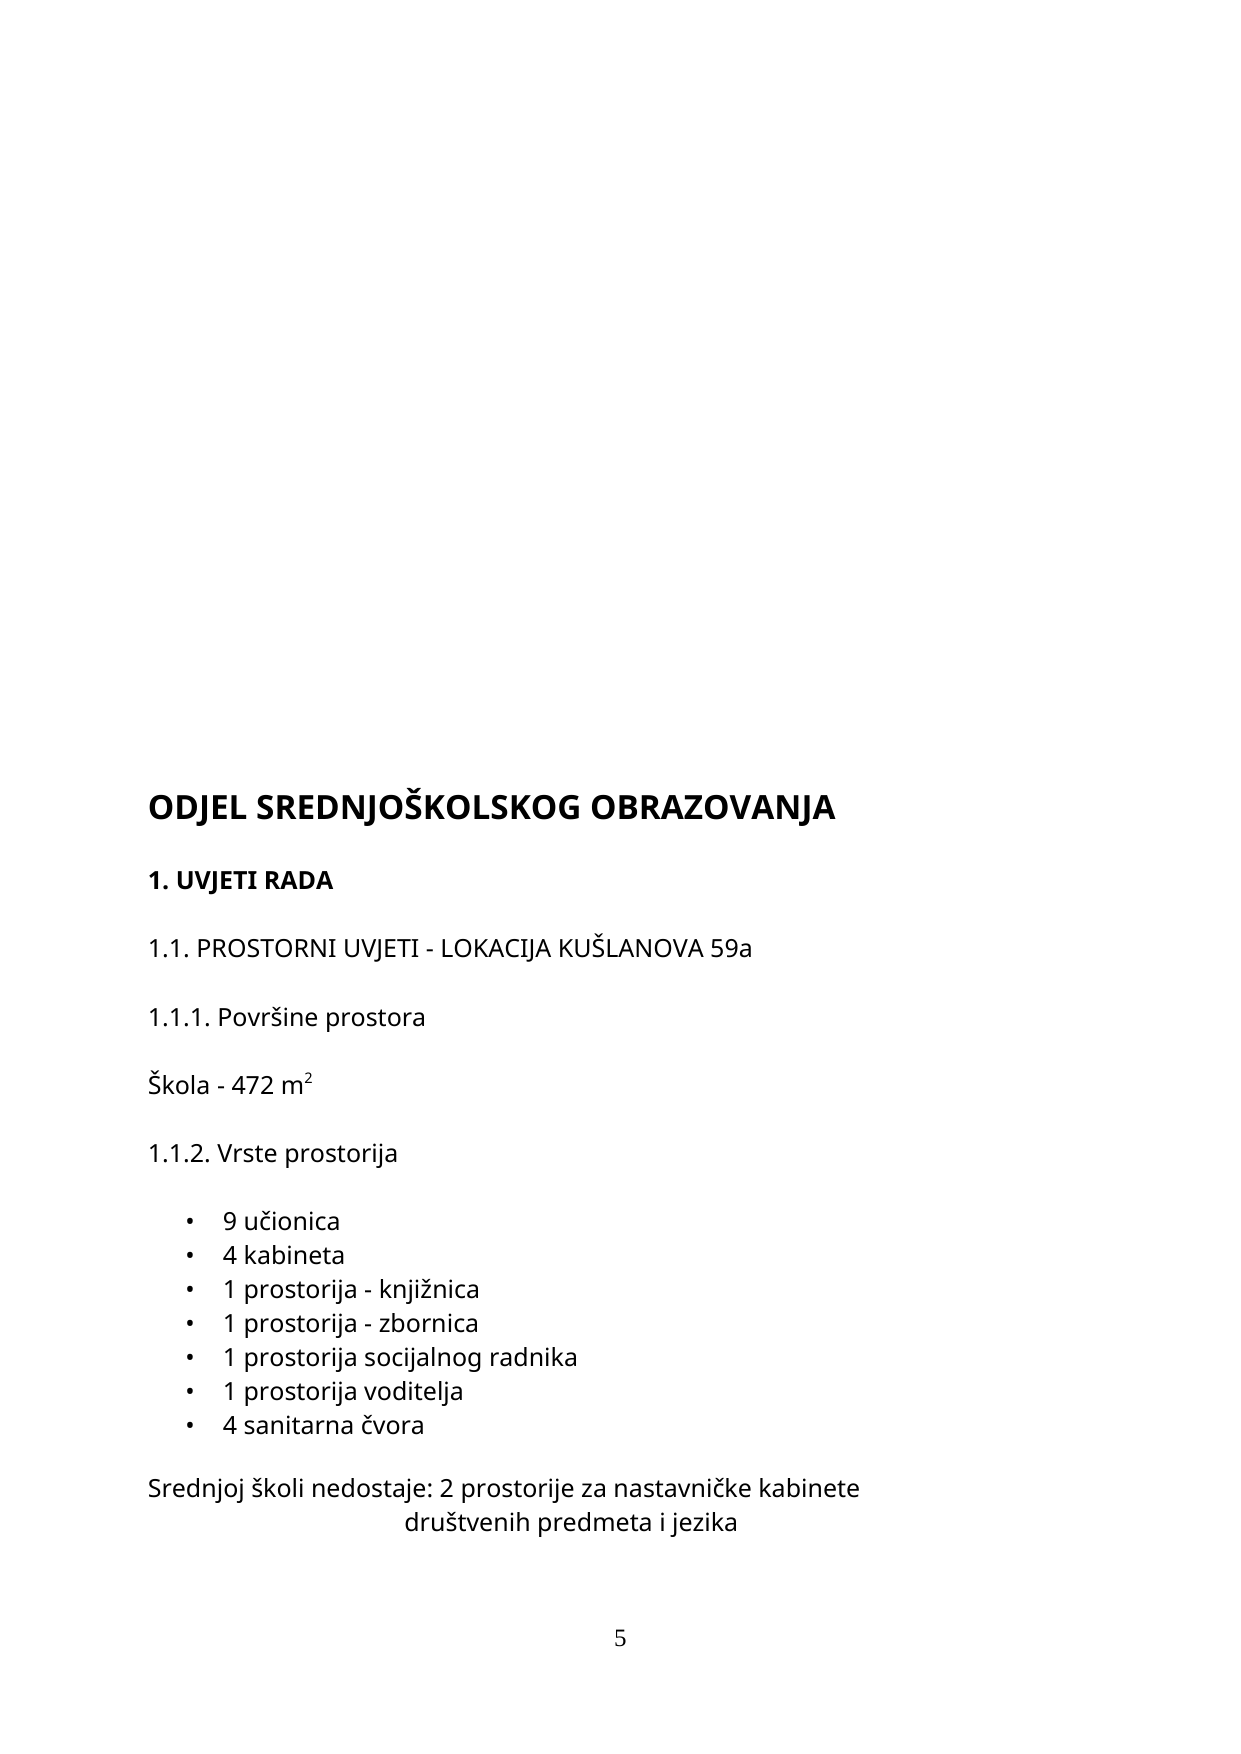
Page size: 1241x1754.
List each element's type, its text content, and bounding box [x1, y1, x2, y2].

text Srednjoj školi nedostaje: 2 prostorije za nastavničke kabinete [148, 1471, 1093, 1505]
text društvenih predmeta i jezika [223, 1505, 1093, 1539]
list 1 prostorija voditelja [185, 1374, 1093, 1408]
list 4 kabineta [185, 1238, 1093, 1272]
text 1. UVJETI RADA [148, 863, 1093, 897]
list 9 učionica [185, 1203, 1093, 1238]
list 1 prostorija - zbornica [185, 1306, 1093, 1340]
text 1.1. PROSTORNI UVJETI - LOKACIJA KUŠLANOVA 59a [148, 931, 1093, 965]
text Škola - 472 m2 [148, 1067, 1093, 1101]
text 1.1.1. Površine prostora [148, 999, 1093, 1033]
text ODJEL SREDNJOŠKOLSKOG OBRAZOVANJA [148, 783, 1093, 829]
text 1.1.2. Vrste prostorija [148, 1135, 1093, 1169]
list 4 sanitarna čvora [185, 1408, 1093, 1442]
list 1 prostorija socijalnog radnika [185, 1340, 1093, 1374]
list 1 prostorija - knjižnica [185, 1272, 1093, 1306]
